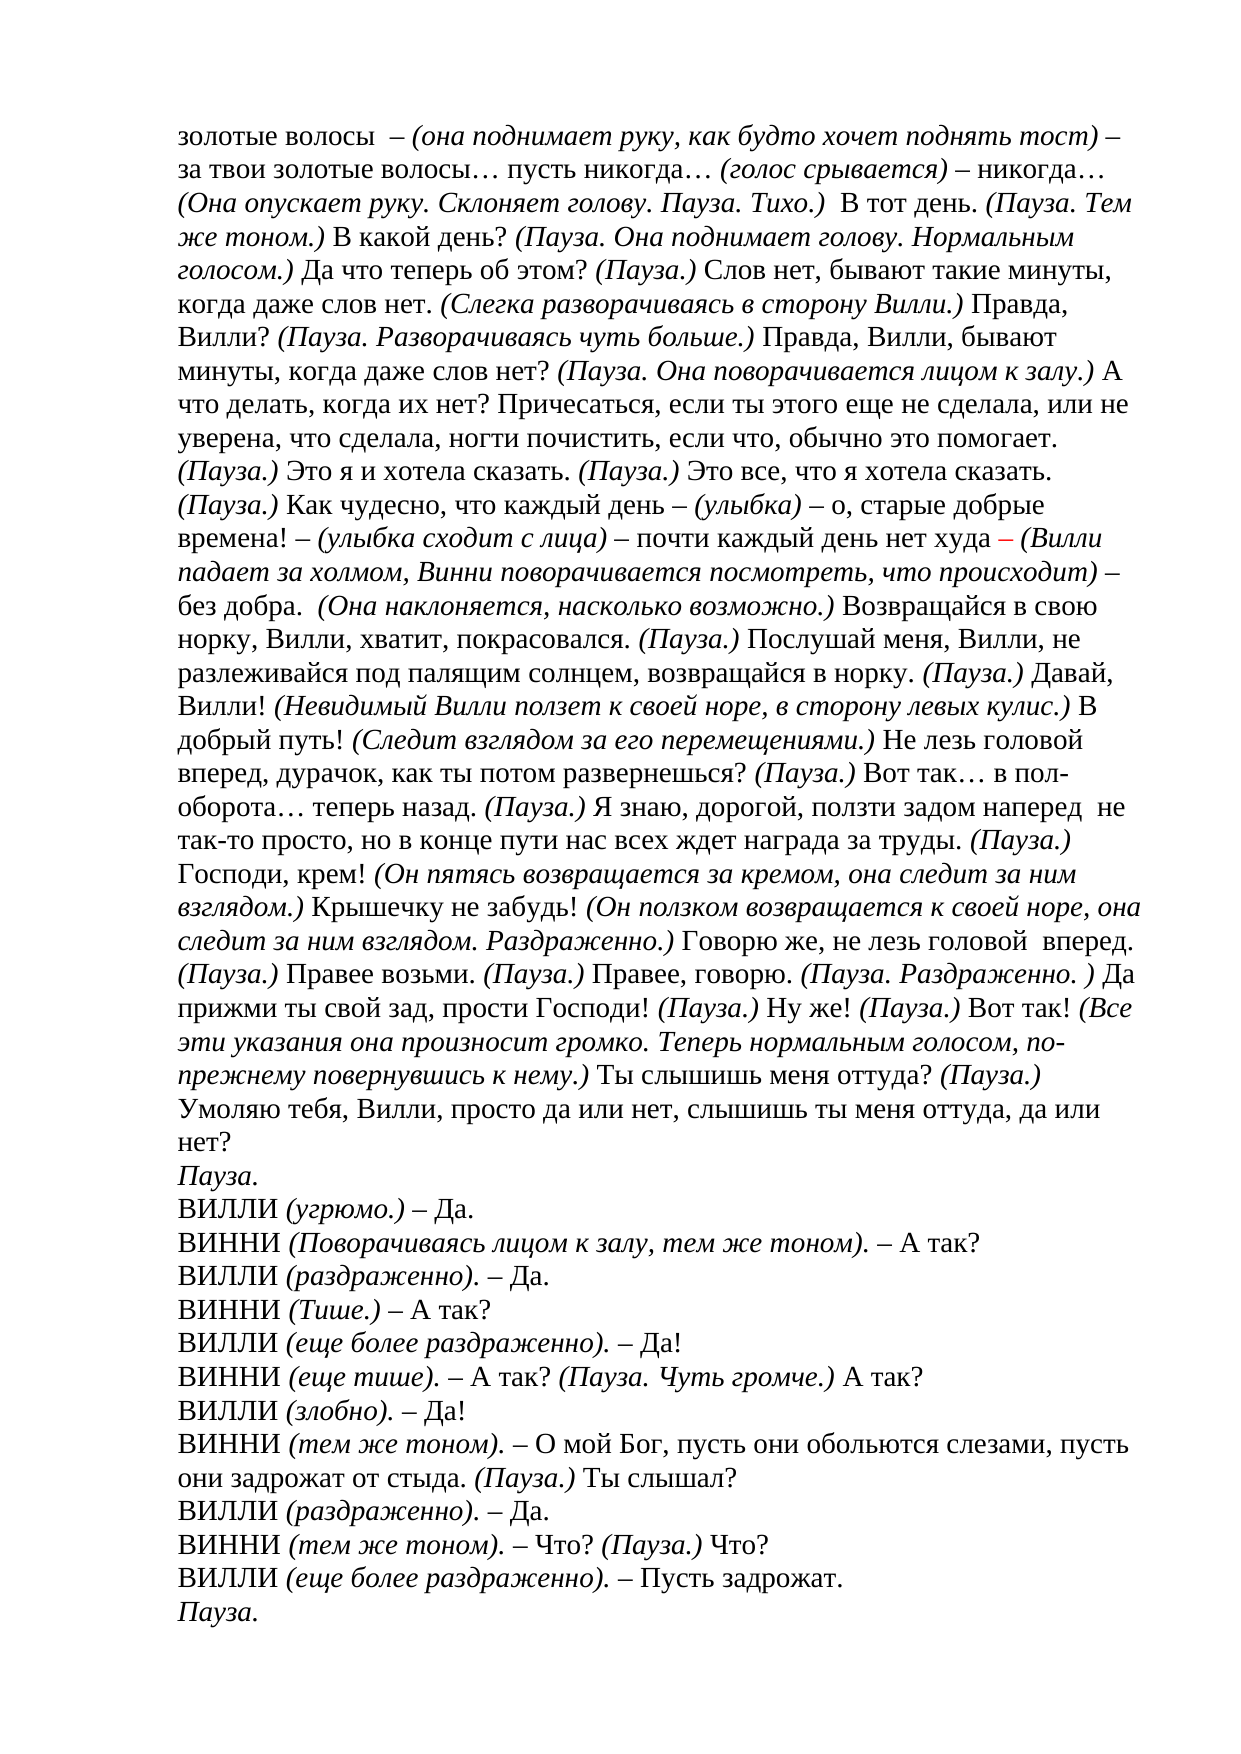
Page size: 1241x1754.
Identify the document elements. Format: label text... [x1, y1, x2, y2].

text ВИЛЛИ (угрюмо.) – Да. [177, 1191, 1152, 1225]
text ВИЛЛИ (злобно). – Да! [177, 1393, 1152, 1426]
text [177, 118, 1152, 1158]
text ВИЛЛИ (раздраженно). – Да. [177, 1258, 1152, 1292]
text ВИННИ (Тише.) – А так? [177, 1292, 1152, 1326]
text Пауза. [177, 1158, 1152, 1191]
text ВИЛЛИ (еще более раздраженно). – Да! [177, 1326, 1152, 1359]
text ВИННИ (еще тише). – А так? (Пауза. Чуть громче.) А так? [177, 1359, 1152, 1393]
text ВИННИ (тем же тоном). – Что? (Пауза.) Что? [177, 1527, 1152, 1560]
text ВИЛЛИ (раздраженно). – Да. [177, 1493, 1152, 1527]
text ВИННИ (Поворачиваясь лицом к залу, тем же тоном). – А так? [177, 1225, 1152, 1258]
text ВИЛЛИ (еще более раздраженно). – Пусть задрожат. [177, 1560, 1152, 1594]
text Пауза. [177, 1594, 1152, 1627]
text ВИННИ (тем же тоном). – О мой Бог, пусть они обольются слезами, пусть они задрожат от стыда. (Пауза.) Ты слышал? [177, 1426, 1152, 1493]
